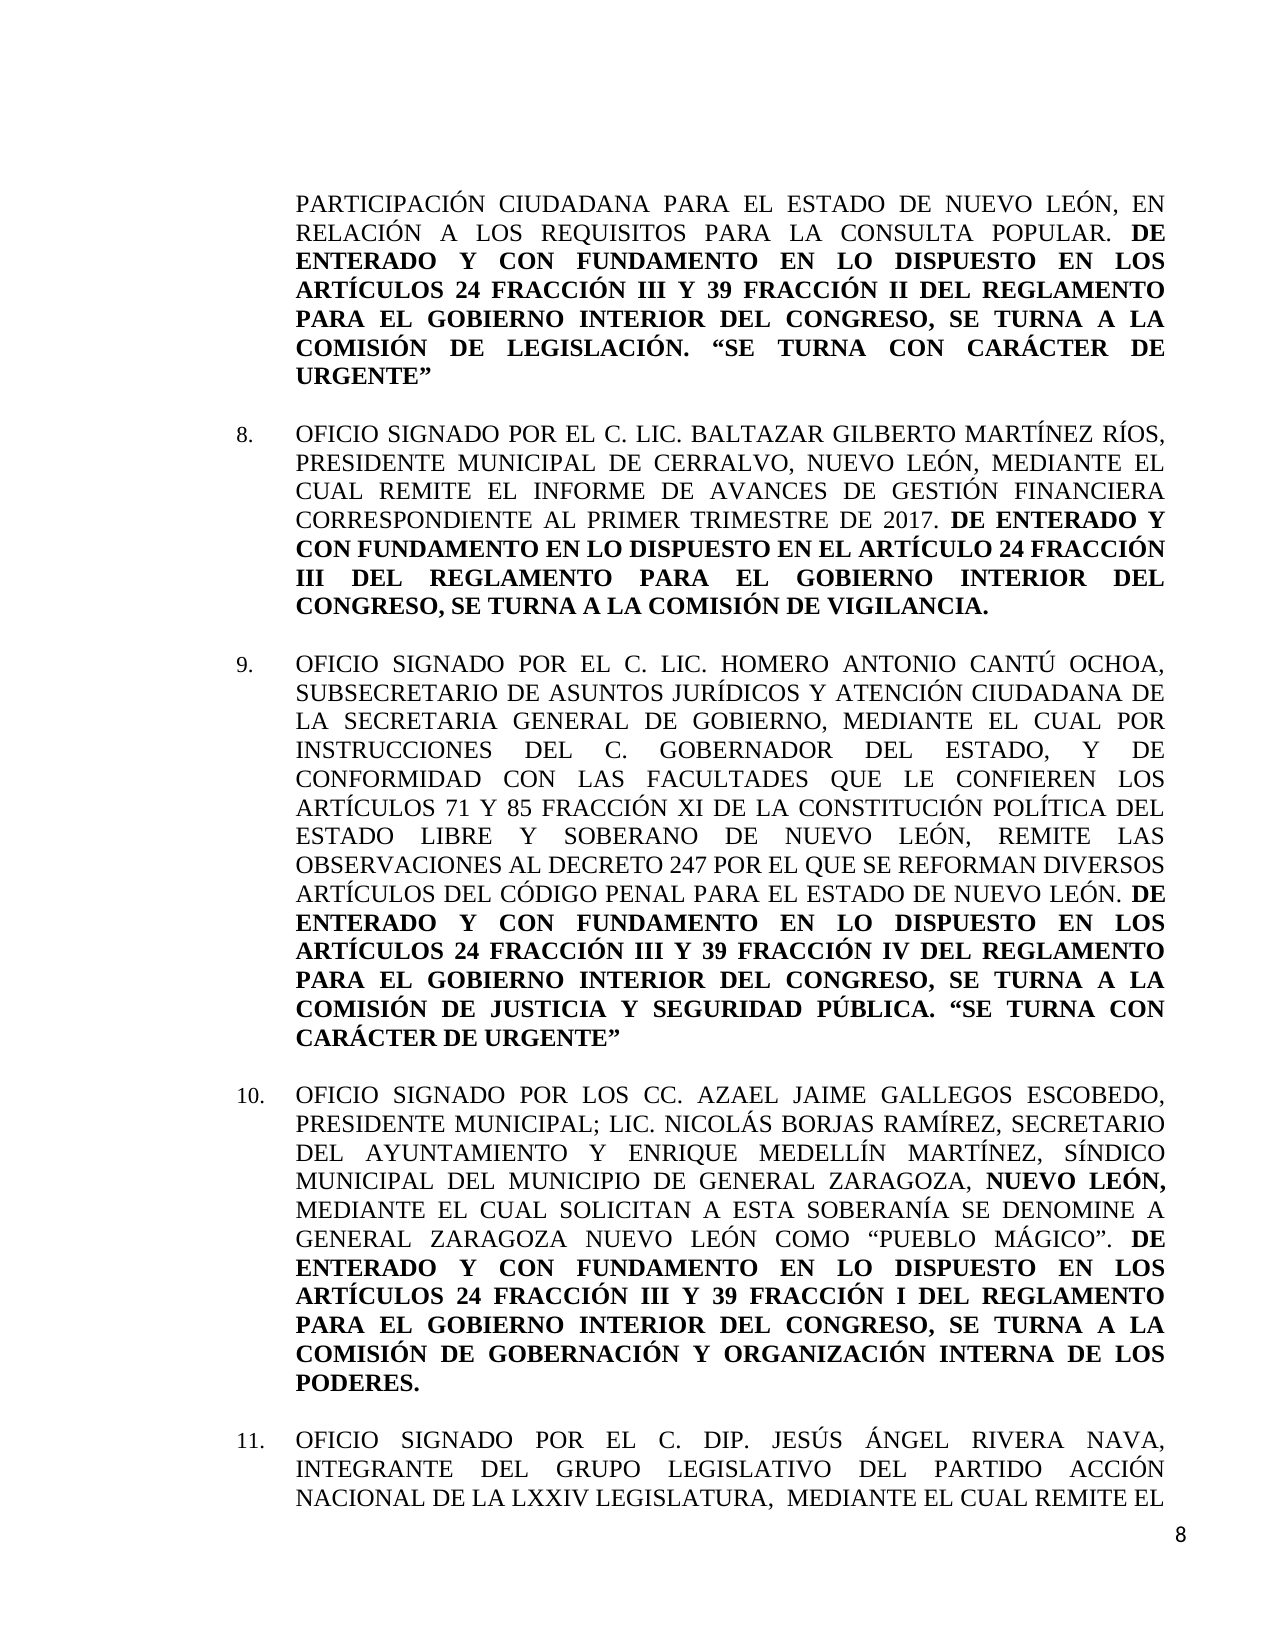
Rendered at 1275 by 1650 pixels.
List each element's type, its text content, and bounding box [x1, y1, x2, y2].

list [236, 1425, 1166, 1511]
list OFICIO SIGNADO POR LOS CC. AZAEL JAIME GALLEGOS ESCOBEDO, PRESIDENTE MUNICIPAL; LIC. NICOLÁS BORJAS RAMÍREZ, SECRETARIO DEL AYUNTAMIENTO Y ENRIQUE MEDELLÍN MARTÍNEZ, SÍNDICO MUNICIPAL DEL MUNICIPIO DE GENERAL ZARAGOZA, NUEVO LEÓN, MEDIANTE EL CUAL SOLICITAN A ESTA SOBERANÍA SE DENOMINE A GENERAL ZARAGOZA NUEVO LEÓN COMO “PUEBLO MÁGICO”. DE ENTERADO Y CON FUNDAMENTO EN LO DISPUESTO EN LOS ARTÍCULOS 24 FRACCIÓN III Y 39 FRACCIÓN I DEL REGLAMENTO PARA EL GOBIERNO INTERIOR DEL CONGRESO, SE TURNA A LA COMISIÓN DE GOBERNACIÓN Y ORGANIZACIÓN INTERNA DE LOS PODERES. [236, 1080, 1166, 1396]
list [236, 189, 1166, 390]
list OFICIO SIGNADO POR EL C. LIC. HOMERO ANTONIO CANTÚ OCHOA, SUBSECRETARIO DE ASUNTOS JURÍDICOS Y ATENCIÓN CIUDADANA DE LA SECRETARIA GENERAL DE GOBIERNO, MEDIANTE EL CUAL POR INSTRUCCIONES DEL C. GOBERNADOR DEL ESTADO, Y DE CONFORMIDAD CON LAS FACULTADES QUE LE CONFIEREN LOS ARTÍCULOS 71 Y 85 FRACCIÓN XI DE LA CONSTITUCIÓN POLÍTICA DEL ESTADO LIBRE Y SOBERANO DE NUEVO LEÓN, REMITE LAS OBSERVACIONES AL DECRETO 247 POR EL QUE SE REFORMAN DIVERSOS ARTÍCULOS DEL CÓDIGO PENAL PARA EL ESTADO DE NUEVO LEÓN. DE ENTERADO Y CON FUNDAMENTO EN LO DISPUESTO EN LOS ARTÍCULOS 24 FRACCIÓN III Y 39 FRACCIÓN IV DEL REGLAMENTO PARA EL GOBIERNO INTERIOR DEL CONGRESO, SE TURNA A LA COMISIÓN DE JUSTICIA Y SEGURIDAD PÚBLICA. “SE TURNA CON CARÁCTER DE URGENTE” [236, 649, 1166, 1051]
list OFICIO SIGNADO POR EL C. LIC. BALTAZAR GILBERTO MARTÍNEZ RÍOS, PRESIDENTE MUNICIPAL DE CERRALVO, NUEVO LEÓN, MEDIANTE EL CUAL REMITE EL INFORME DE AVANCES DE GESTIÓN FINANCIERA CORRESPONDIENTE AL PRIMER TRIMESTRE DE 2017. DE ENTERADO Y CON FUNDAMENTO EN LO DISPUESTO EN EL ARTÍCULO 24 FRACCIÓN III DEL REGLAMENTO PARA EL GOBIERNO INTERIOR DEL CONGRESO, SE TURNA A LA COMISIÓN DE VIGILANCIA. [236, 419, 1166, 620]
